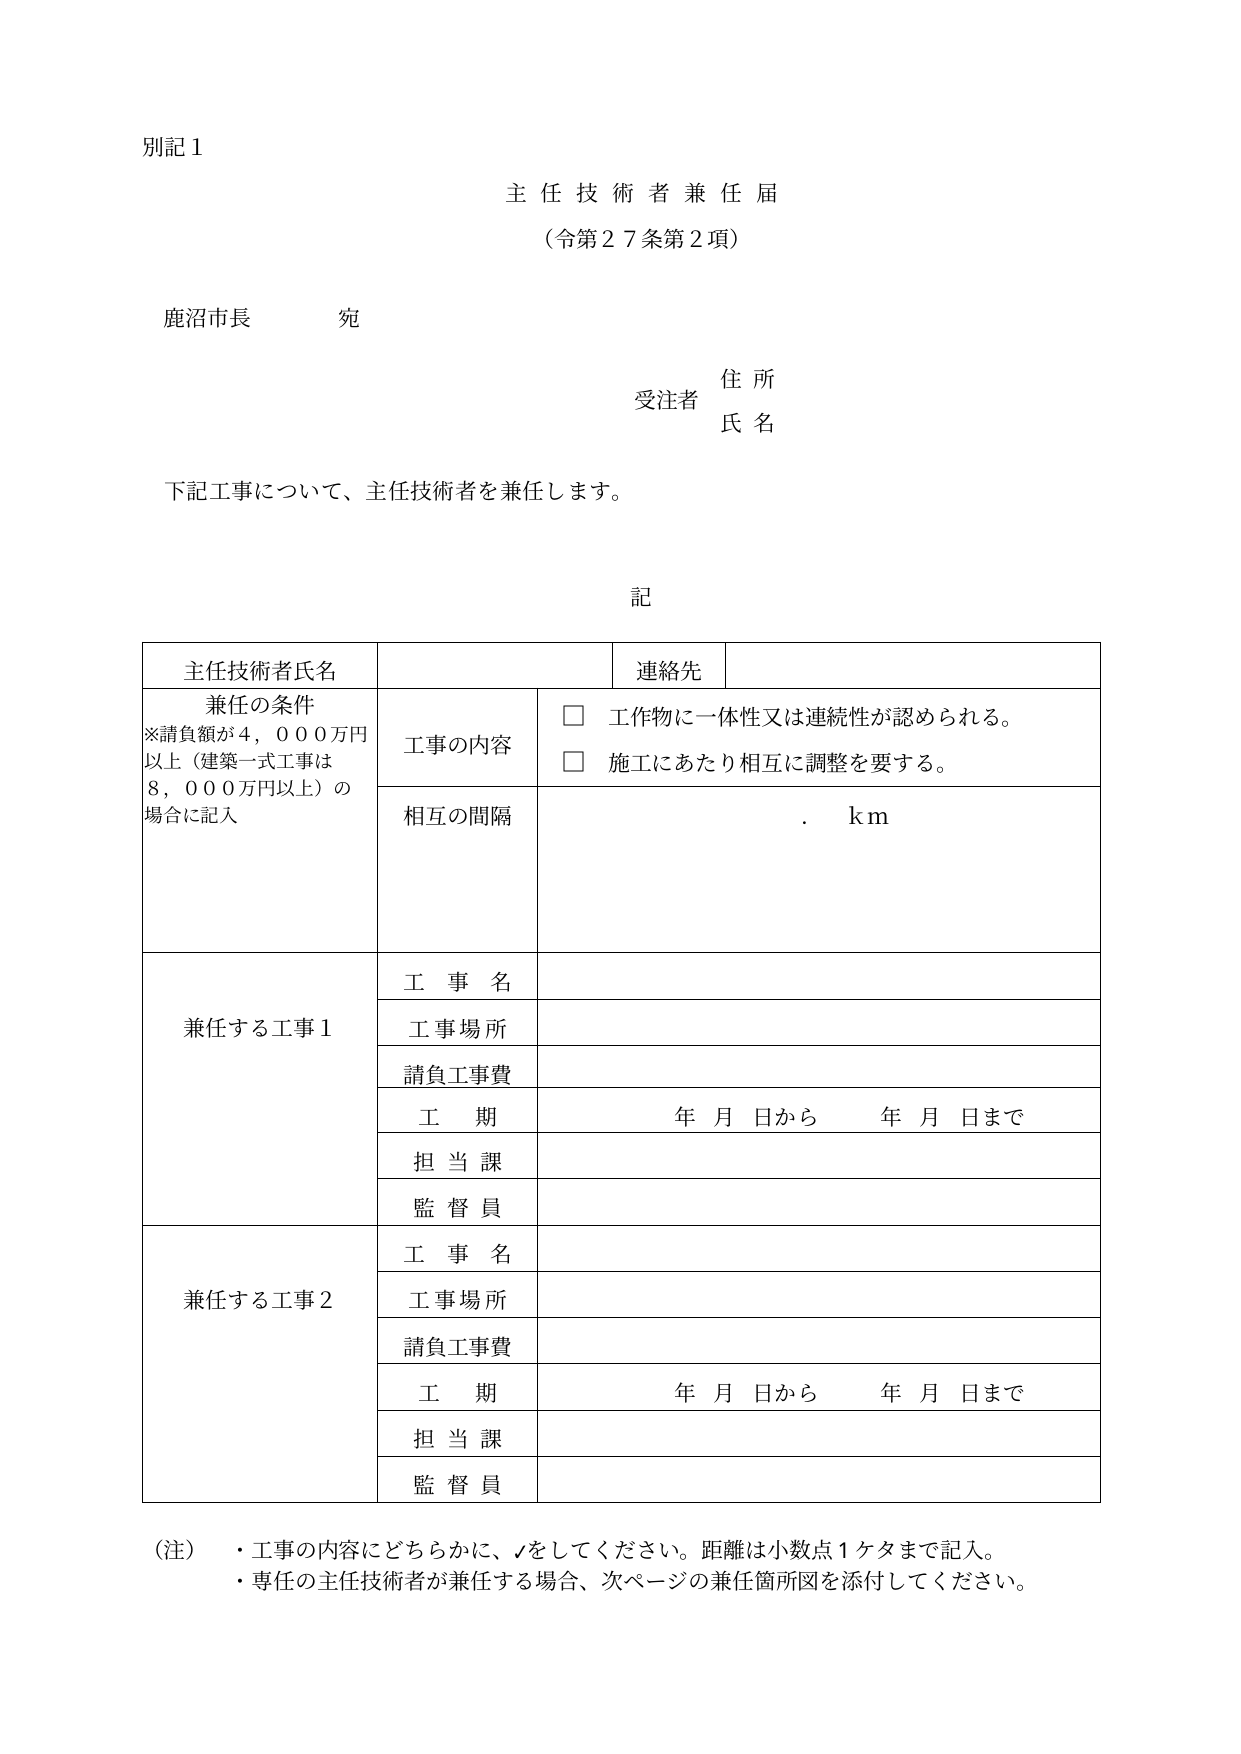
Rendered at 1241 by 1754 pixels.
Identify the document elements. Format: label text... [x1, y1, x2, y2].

table_cell 年 月 日から 年 月 日まで [538, 1088, 1100, 1132]
table_cell 工事場所 [378, 1000, 537, 1045]
text 鹿沼市長 宛 [142, 302, 1141, 333]
table_cell 監 督 員 [378, 1457, 537, 1502]
text ・専任の主任技術者が兼任する場合、次ページの兼任箇所図を添付してください。 [207, 1564, 1141, 1596]
table_cell 担 当 課 [378, 1411, 537, 1456]
table_cell [538, 1133, 1100, 1178]
table_cell [538, 1046, 1100, 1087]
table_cell 監 督 員 [378, 1179, 537, 1224]
text 下記工事について、主任技術者を兼任します。 [142, 463, 1141, 509]
text 主任技術者兼任届 [142, 164, 1141, 211]
table_cell 請負工事費 [378, 1318, 537, 1363]
table_cell 工 事 名 [378, 953, 537, 999]
table_header 主任技術者氏名 [143, 643, 377, 688]
table_cell [538, 1272, 1100, 1317]
table_header 受注者 [152, 349, 710, 450]
table_cell [538, 1411, 1100, 1456]
text 別記１ [142, 118, 1141, 164]
table_header 住所 氏名 [710, 349, 1038, 450]
table_cell 工事場所 [378, 1272, 537, 1317]
table_cell 工 期 [378, 1088, 537, 1132]
table_cell 兼任する工事１ [143, 953, 377, 1224]
table_cell [538, 1226, 1100, 1271]
table_cell [538, 1000, 1100, 1045]
table_cell 兼任の条件 ※請負額が４，０００万円以上（建築一式工事は ８，０００万円以上）の 場合に記入 [143, 689, 377, 952]
text （注） ・工事の内容にどちらかに、✔をしてください。距離は小数点1ケタまで記入。 [142, 1533, 1141, 1564]
table_cell [538, 953, 1100, 999]
table_header 連絡先 [613, 643, 725, 688]
table_cell 工 期 [378, 1364, 537, 1409]
table_cell 年 月 日から 年 月 日まで [538, 1364, 1100, 1409]
table_cell [538, 1318, 1100, 1363]
table_cell ． ｋｍ [538, 787, 1100, 952]
table_cell 工 事 名 [378, 1226, 537, 1271]
table_cell [538, 1179, 1100, 1224]
table_cell [538, 1457, 1100, 1502]
text 記 [142, 580, 1141, 612]
table_cell 工事の内容 [378, 689, 537, 786]
table_cell 請負工事費 [378, 1046, 537, 1087]
table_header [726, 643, 1100, 688]
table_cell 相互の間隔 [378, 787, 537, 952]
text （令第２７条第２項） [142, 211, 1141, 257]
table_header [378, 643, 612, 688]
table_cell □ 工作物に一体性又は連続性が認められる。 □ 施工にあたり相互に調整を要する。 [538, 689, 1100, 786]
table_cell 担 当 課 [378, 1133, 537, 1178]
table_cell 兼任する工事２ [143, 1226, 377, 1502]
